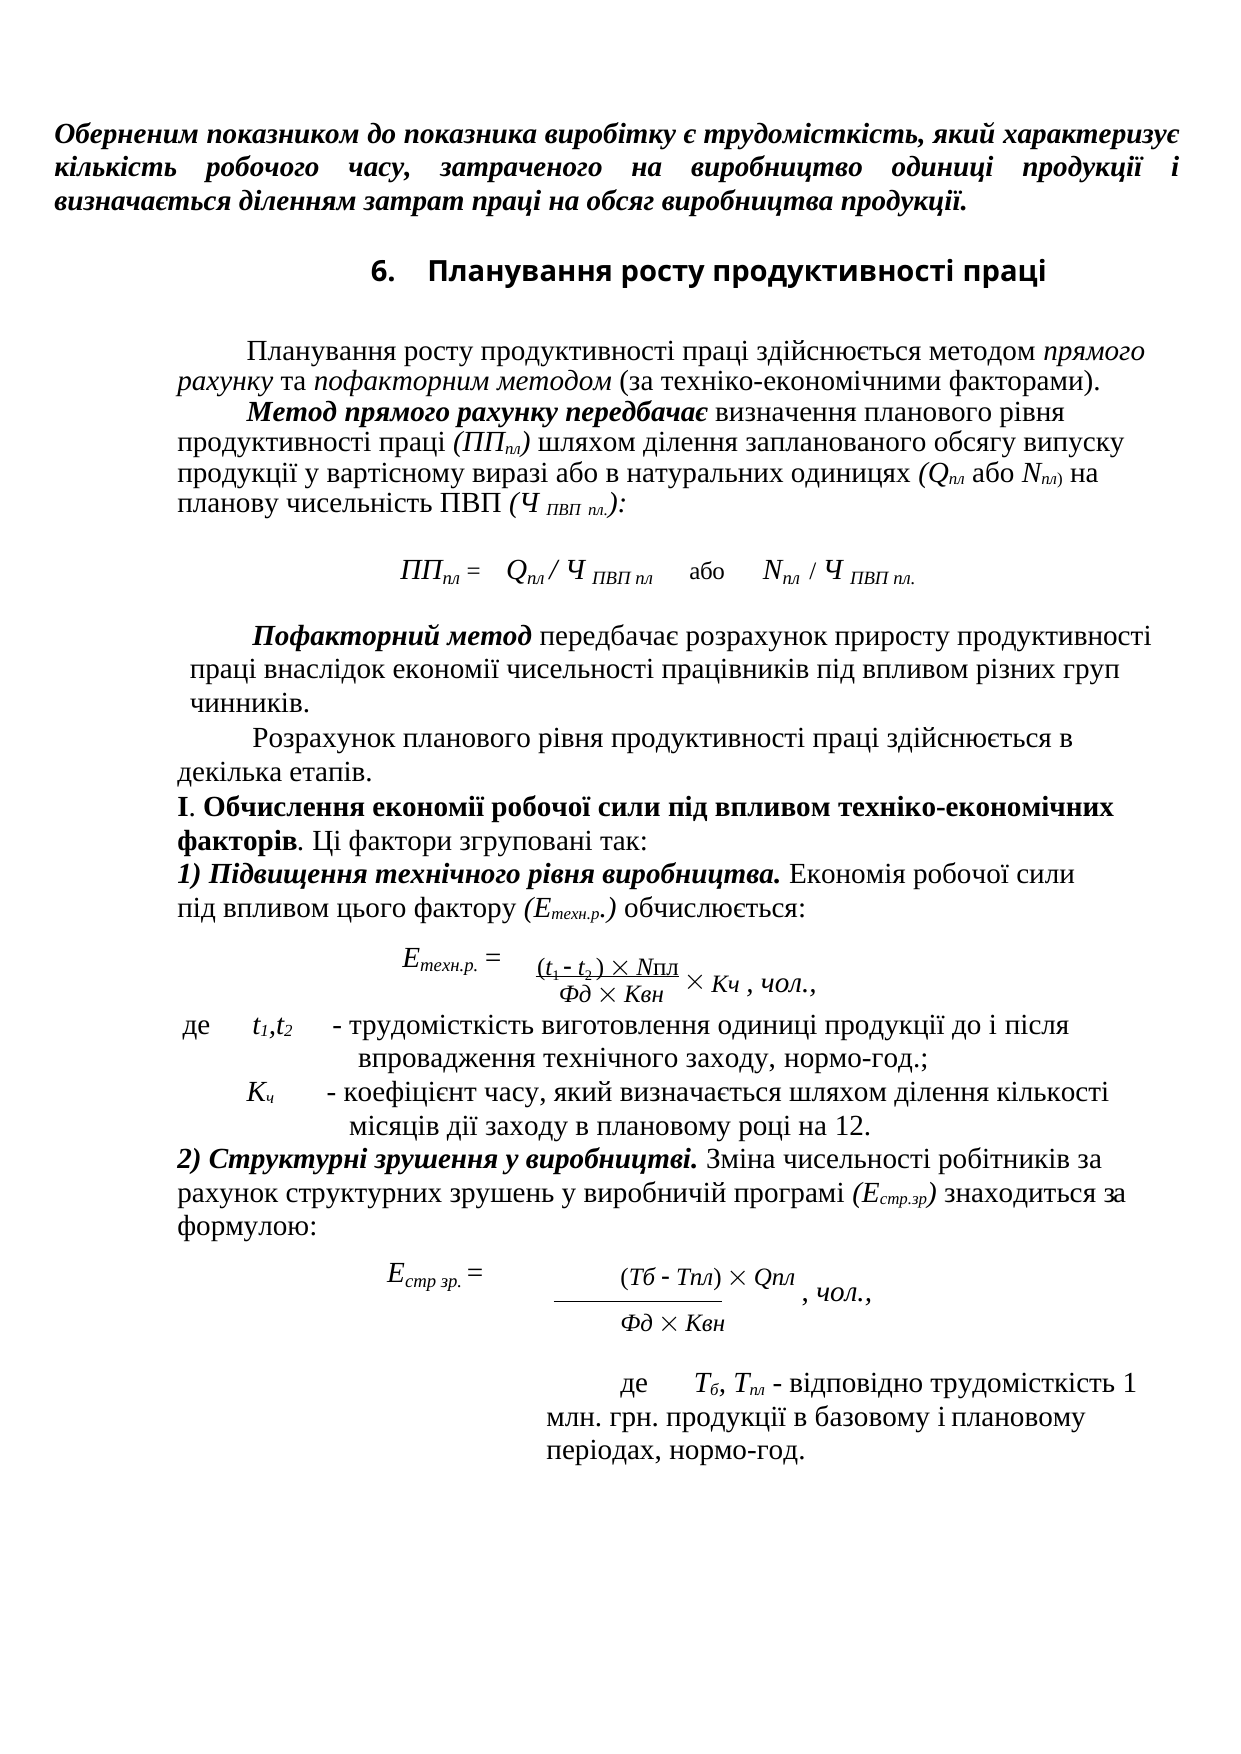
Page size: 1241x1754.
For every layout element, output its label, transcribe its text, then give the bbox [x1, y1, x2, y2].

text (t1  t2 )  Nпл  Кч , чол., [537, 945, 1240, 982]
list Планування росту продуктивності праці [177, 251, 1240, 290]
text І. Обчислення економії робочої сили під впливом техніко-економічних факторів. Ці фактори згруповані так: [177, 789, 1116, 856]
text Кч - коефіцієнт часу, який визначається шляхом ділення кількості місяців дії заходу в плановому році на 12. [246, 1074, 1116, 1141]
text Естр зр. = [54, 1255, 483, 1293]
subtitle Оберненим показником до показника виробітку є трудомісткість, який характеризує кількість робочого часу, затраченого на виробництво одиниці продукції і визначається діленням затрат праці на обсяг виробництва продукції. [54, 116, 1181, 216]
text Фд  Квн [546, 1308, 1181, 1337]
text Розрахунок планового рівня продуктивності праці здійснюється в декілька етапів. [177, 720, 1075, 787]
text (Тб  Тпл)  Qпл , чол., [546, 1258, 1181, 1308]
text де Тб, Тпл - відповідно трудомісткість 1 млн. грн. продукції в базовому і плановому періодах, нормо-год. [546, 1365, 1181, 1466]
text Пофакторний метод передбачає розрахунок приросту продуктивності праці внаслідок економії чисельності працівників під впливом різних груп чинників. [189, 618, 1153, 718]
text ППпл = Qпл / Ч ПВП пл або Nпл / Ч ПВП пл. [75, 552, 1240, 591]
text Метод прямого рахунку передбачає визначення планового рівня продуктивності праці (ППпл) шляхом ділення запланованого обсягу випуску продукції у вартісному виразі або в натуральних одиницях (Qпл або Nпл) на планову чисельність ПВП (Ч ПВП пл.): [177, 397, 1175, 519]
text Етехн.р. = [54, 940, 502, 978]
list Підвищення технічного рівня виробництва. Економія робочої сили під впливом цього фактору (Етехн.р.) обчислюється: [177, 856, 1121, 923]
text Планування росту продуктивності праці здійснюється методом прямого рахунку та пофакторним методом (за техніко-економічними факторами). [177, 336, 1147, 397]
text Фд  Квн [559, 982, 1240, 1007]
text де t1,t2 - трудомісткість виготовлення одиниці продукції до і після впровадження технічного заходу, нормо-год.; [182, 1007, 1075, 1074]
list Структурні зрушення у виробництві. Зміна чисельності робітників за рахунок структурних зрушень у виробничій програмі (Естр.зр) знаходиться за формулою: [177, 1141, 1133, 1242]
